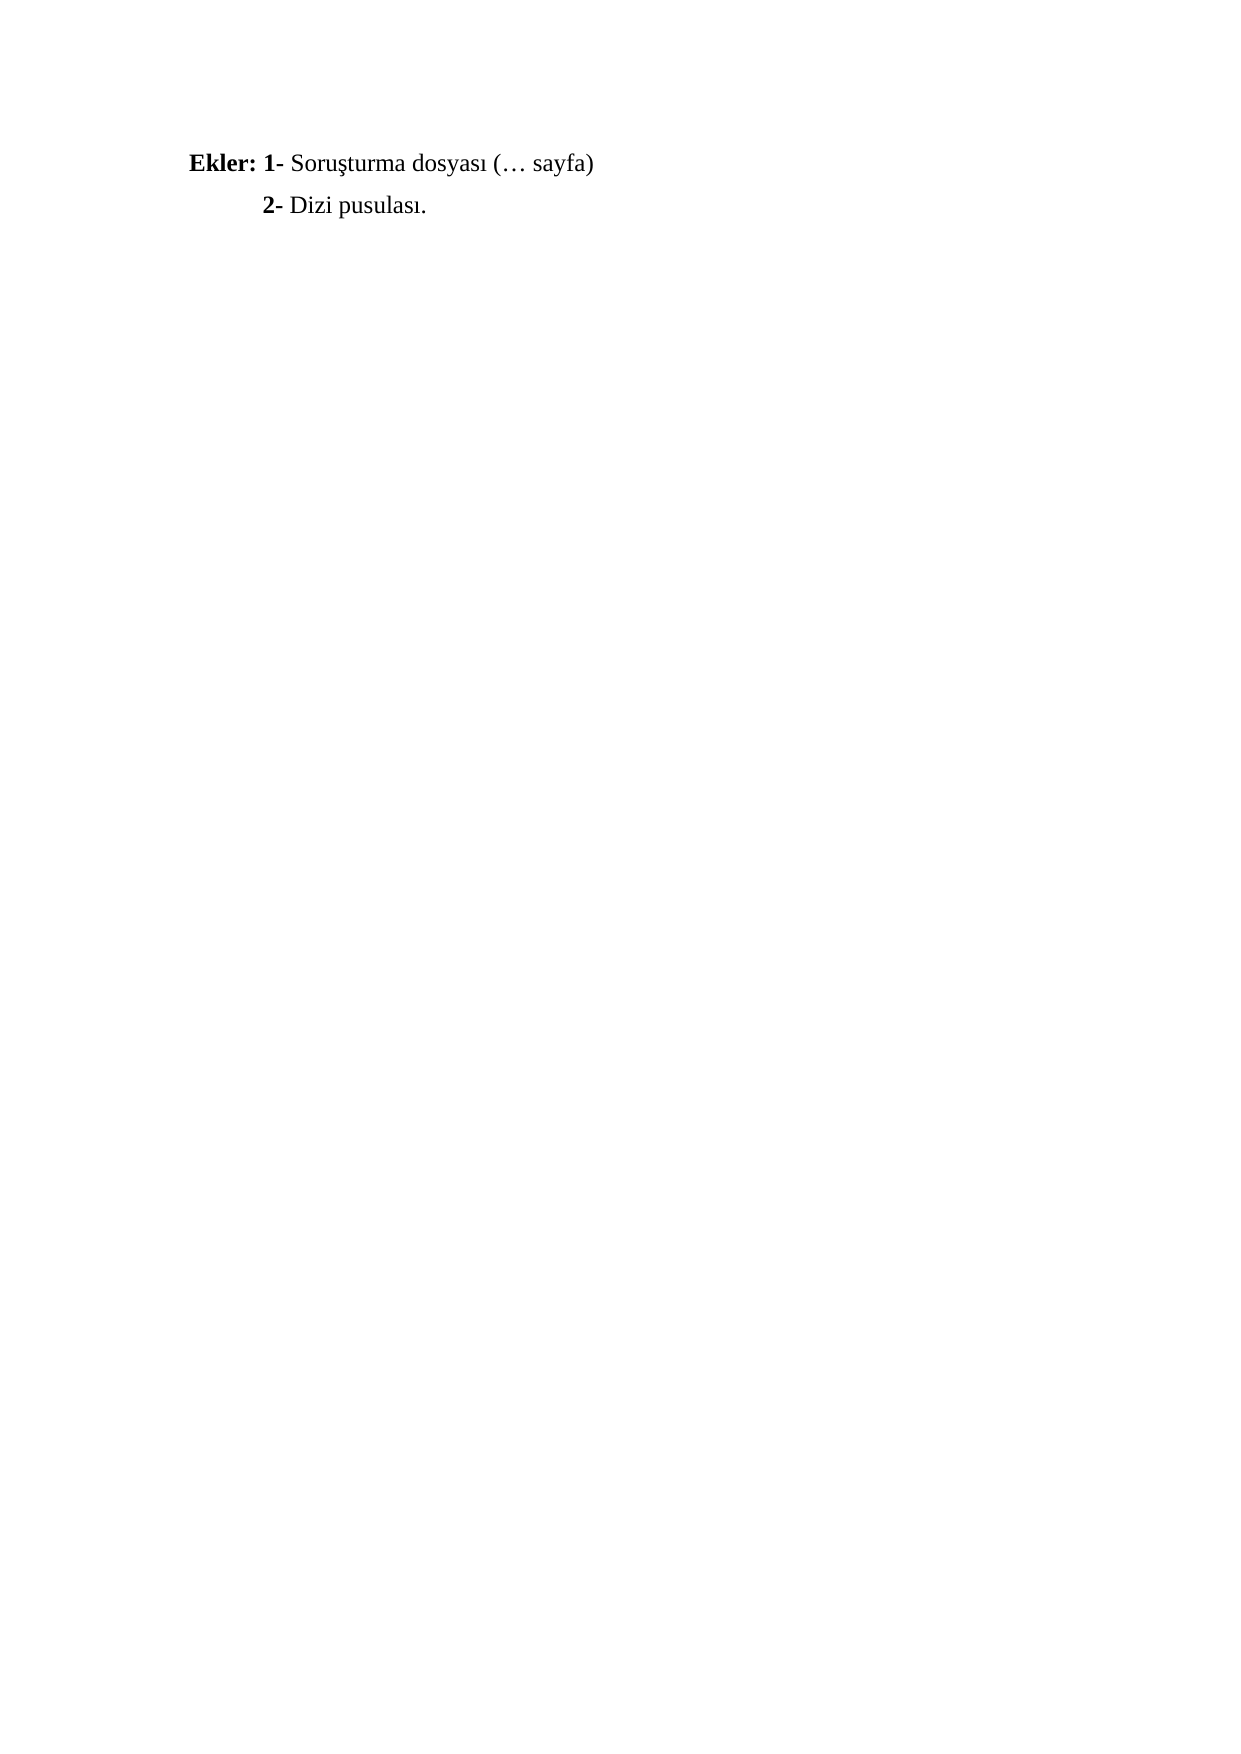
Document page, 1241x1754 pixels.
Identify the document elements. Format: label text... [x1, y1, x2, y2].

text 2- Dizi pusulası. [148, 190, 1093, 219]
text Ekler: 1- Soruşturma dosyası (… sayfa) [148, 148, 1093, 176]
